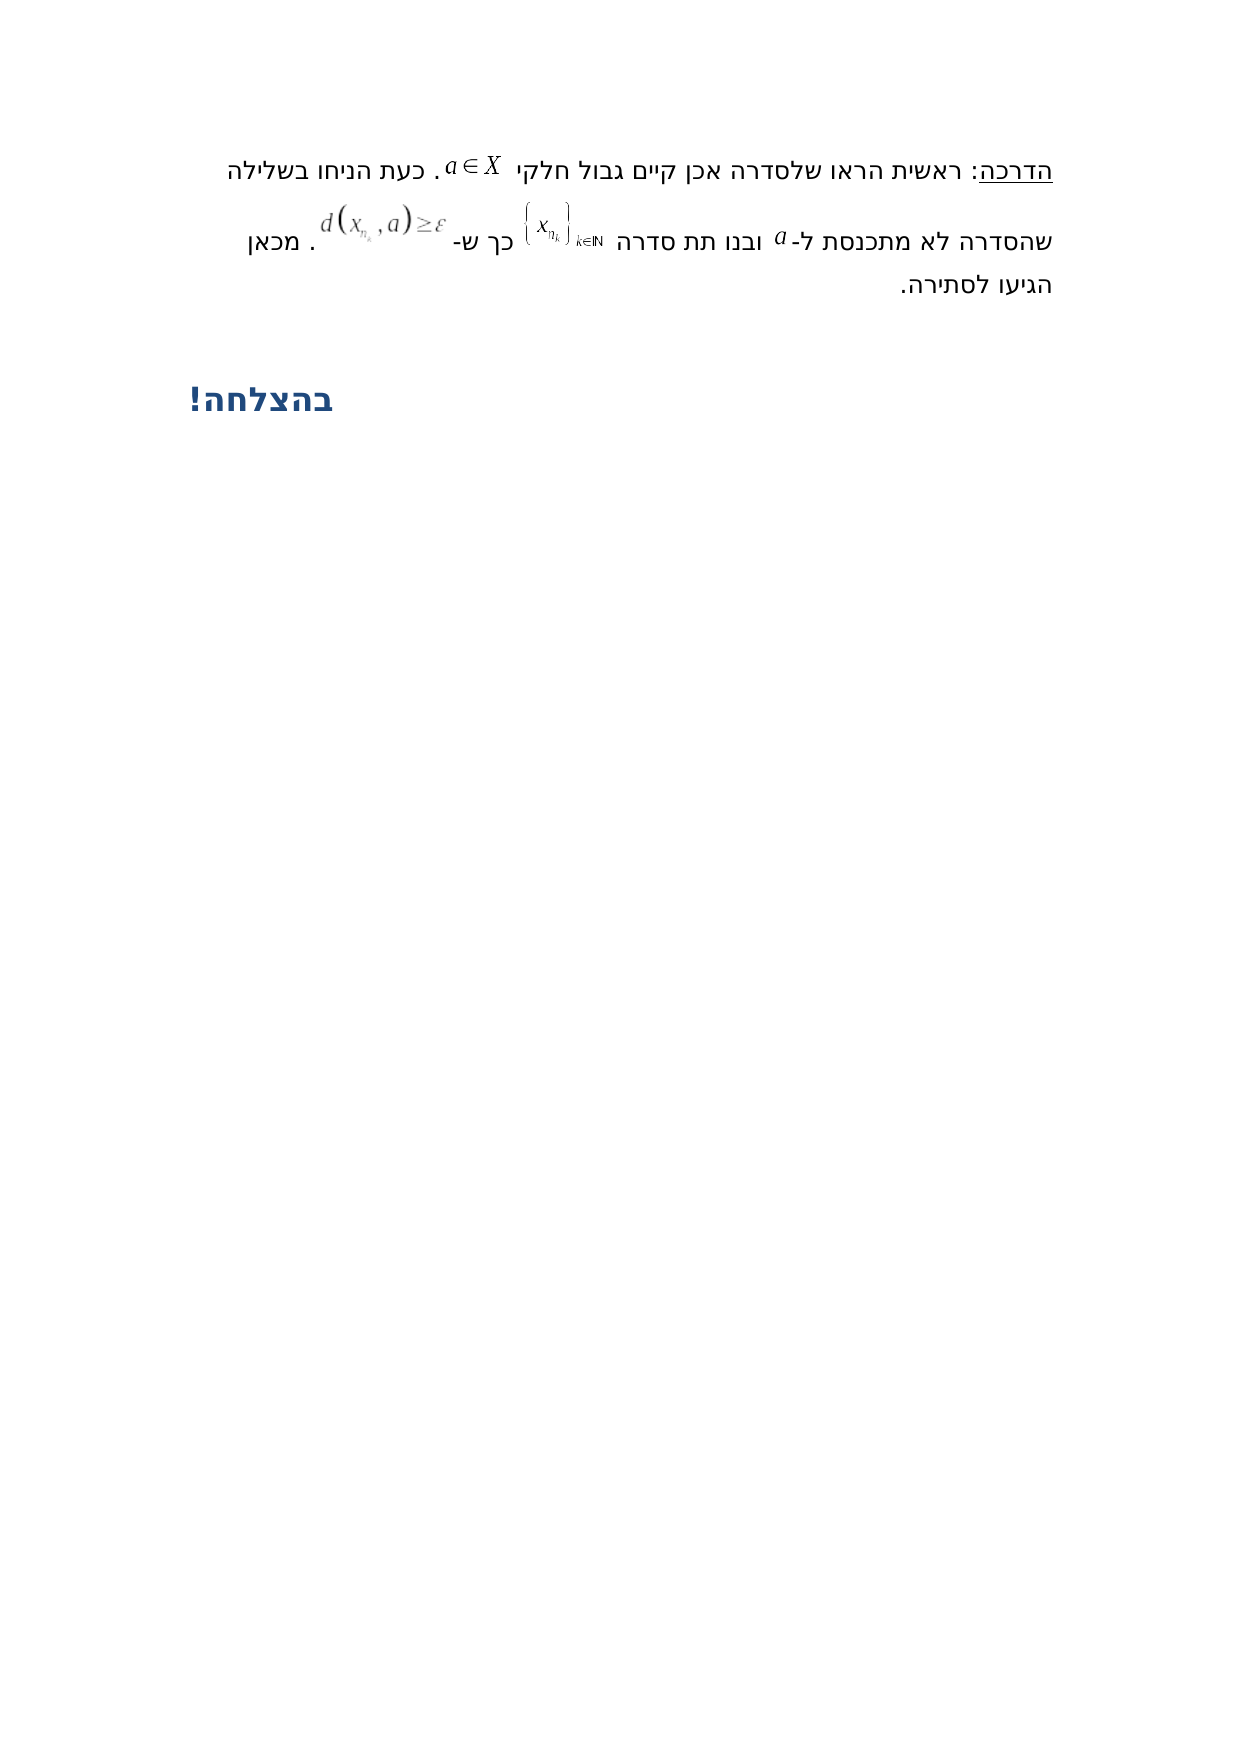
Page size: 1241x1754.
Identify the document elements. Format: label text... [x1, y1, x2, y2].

text הדרכה: ראשית הראו שלסדרה אכן קיים גבול חלקי . כעת הניחו בשלילה שהסדרה לא מתכנסת ל- ובנו תת סדרה כך ש-. מכאן הגיעו לסתירה. [187, 150, 1053, 300]
text בהצלחה! [187, 381, 1053, 420]
